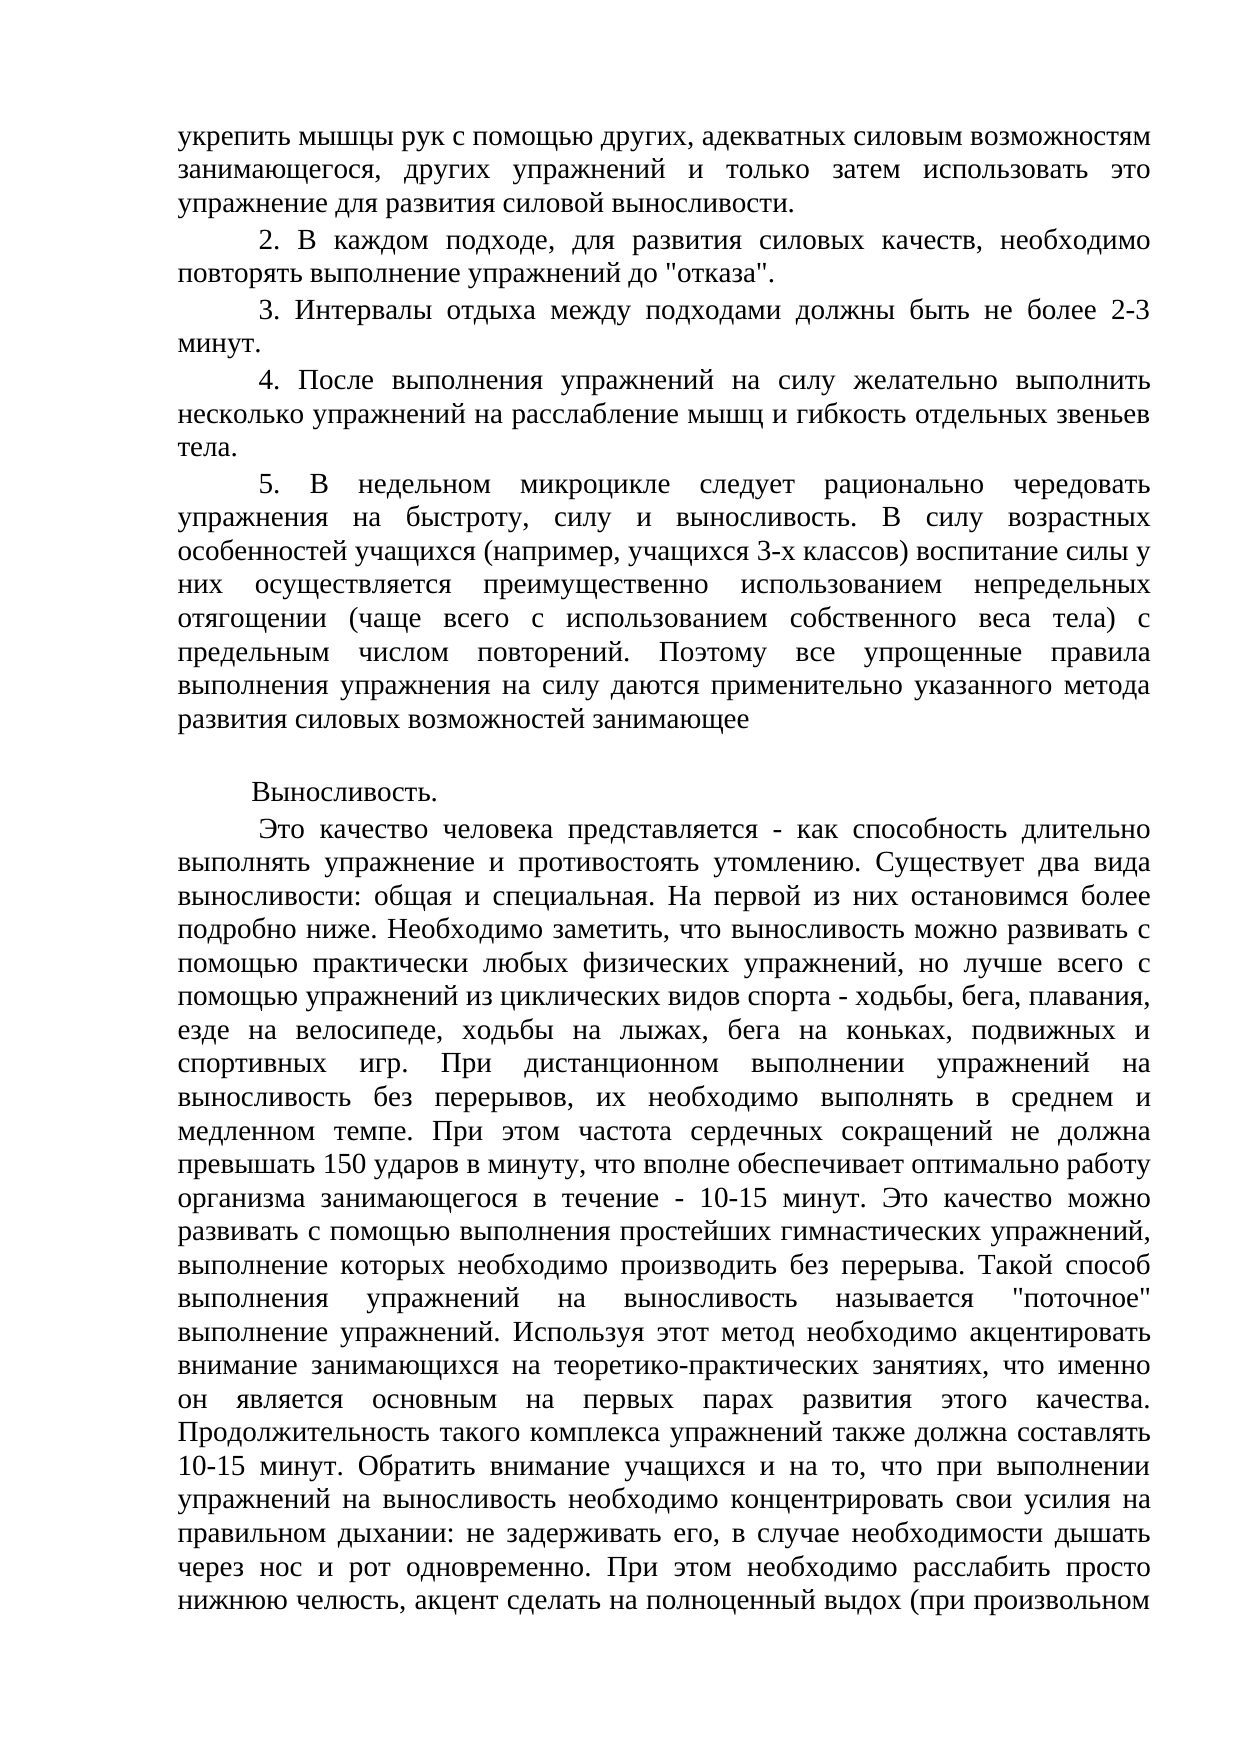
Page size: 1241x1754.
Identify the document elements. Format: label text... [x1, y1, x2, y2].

text 3. Интервалы отдыха между подходами должны быть не более 2-3 минут. [177, 292, 1152, 359]
text Выносливость. [177, 774, 1152, 808]
text 5. В недельном микроцикле следует рационально чередовать упражнения на быстроту, силу и выносливость. В силу возрастных особенностей учащихся (например, учащихся 3-х классов) воспитание силы у них осуществляется преимущественно использованием непредельных отягощении (чаще всего с использованием собственного веса тела) с предельным числом повторений. Поэтому все упрощенные правила выполнения упражнения на силу даются применительно указанного метода развития силовых возможностей занимающее [177, 466, 1152, 734]
text 4. После выполнения упражнений на силу желательно выполнить несколько упражнений на расслабление мышц и гибкость отдельных звеньев тела. [177, 362, 1152, 463]
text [177, 118, 1152, 219]
text 2. В каждом подходе, для развития силовых качеств, необходимо повторять выполнение упражнений до "отказа". [177, 222, 1152, 289]
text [177, 811, 1152, 1616]
